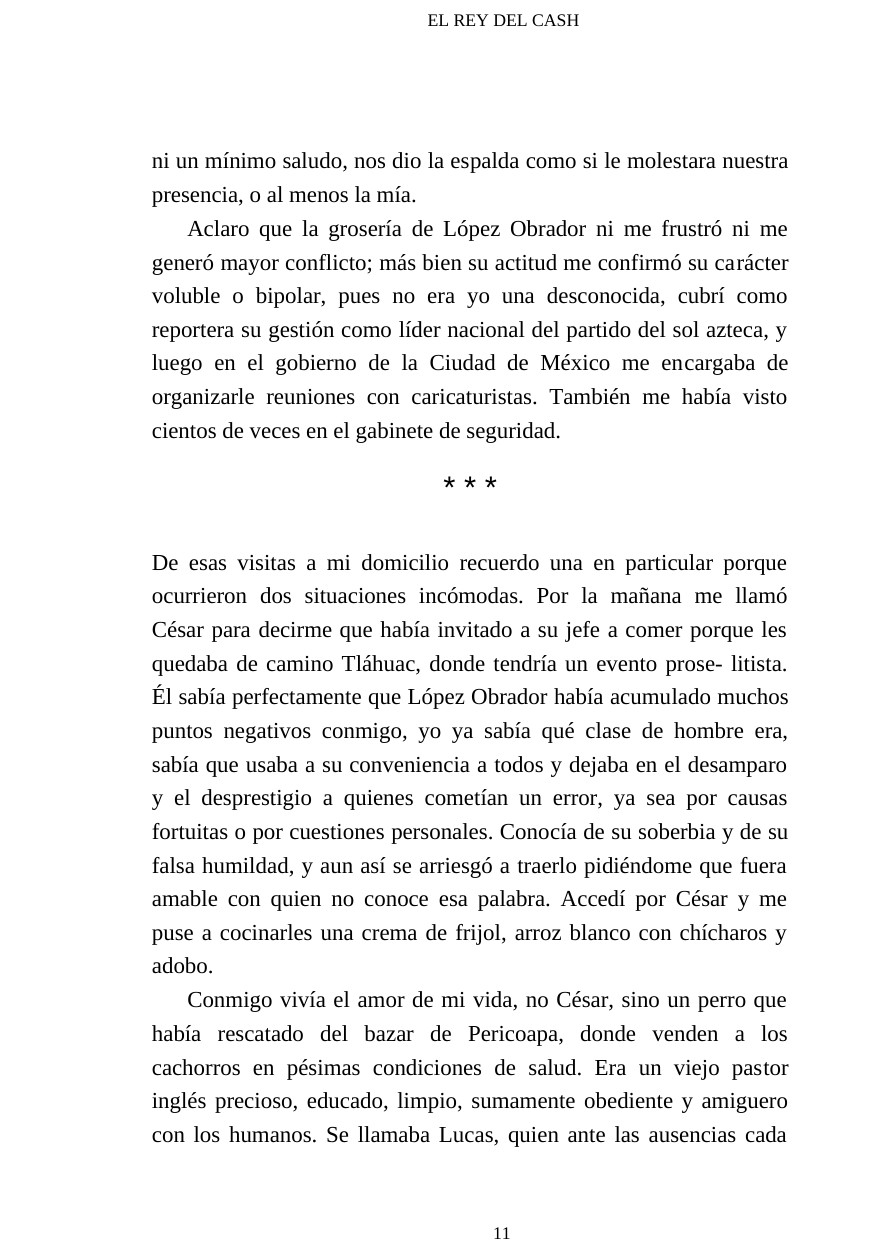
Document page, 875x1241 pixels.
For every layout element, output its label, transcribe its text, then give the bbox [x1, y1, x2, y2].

text * * * [152, 469, 788, 505]
text Aclaro que la grosería de López Obrador ni me frustró ni me generó mayor conflicto; más bien su actitud me confirmó su carácter voluble o bipolar, pues no era yo una desconocida, cubrí como reportera su gestión como líder nacional del partido del sol azteca, y luego en el gobierno de la Ciudad de México me encargaba de organizarle reuniones con caricaturistas. También me había visto cientos de veces en el gabinete de seguridad. [152, 215, 788, 443]
text De esas visitas a mi domicilio recuerdo una en particular porque ocurrieron dos situaciones incómodas. Por la mañana me llamó César para decirme que había invitado a su jefe a comer porque les quedaba de camino Tláhuac, donde tendría un evento prose- litista. Él sabía perfectamente que López Obrador había acumulado muchos puntos negativos conmigo, yo ya sabía qué clase de hombre era, sabía que usaba a su conveniencia a todos y dejaba en el desamparo y el desprestigio a quienes cometían un error, ya sea por causas fortuitas o por cuestiones personales. Conocía de su soberbia y de su falsa humildad, y aun así se arriesgó a traerlo pidiéndome que fuera amable con quien no conoce esa palabra. Accedí por César y me puse a cocinarles una crema de frijol, arroz blanco con chícharos y adobo. [152, 549, 788, 979]
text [152, 148, 788, 208]
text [152, 986, 788, 1147]
